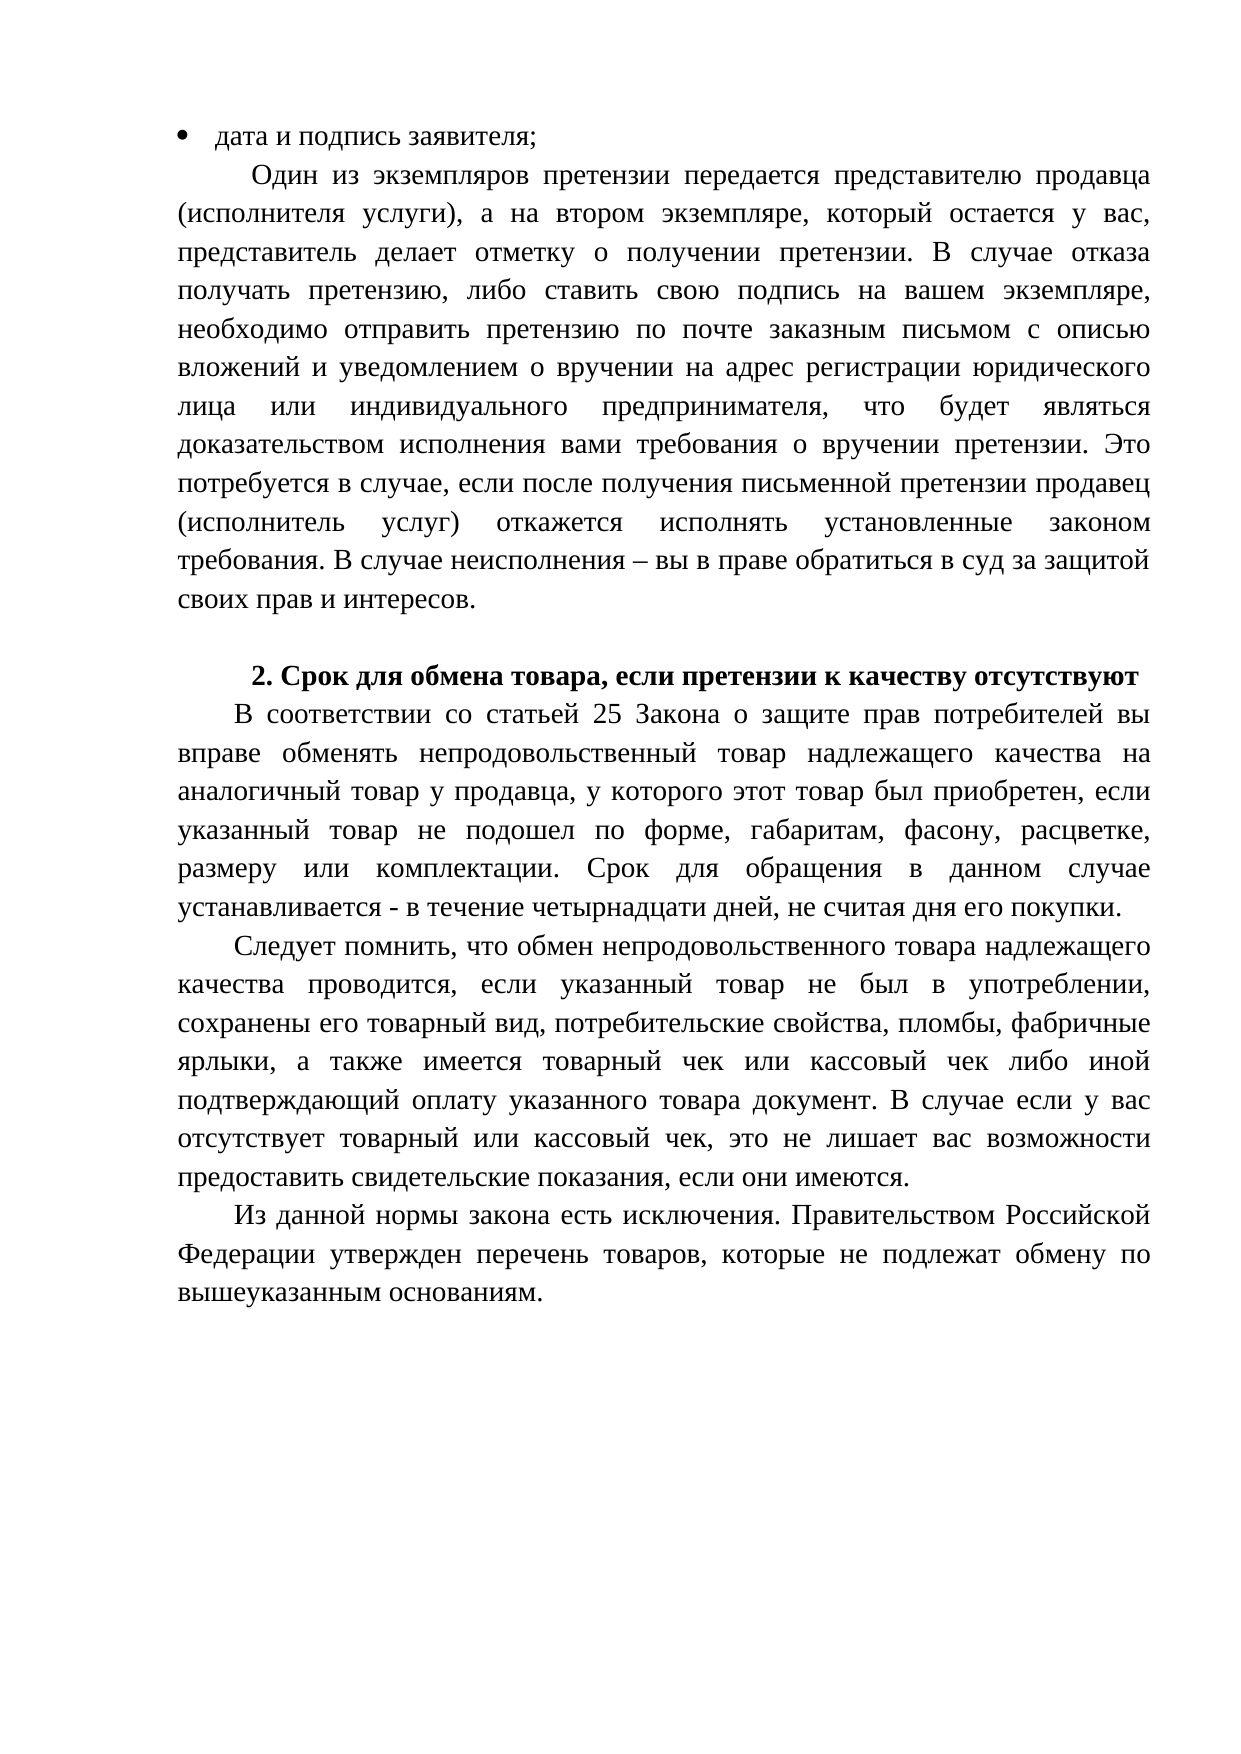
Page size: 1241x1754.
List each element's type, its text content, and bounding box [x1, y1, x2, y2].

text Следует помнить, что обмен непродовольственного товара надлежащего качества проводится, если указанный товар не был в употреблении, сохранены его товарный вид, потребительские свойства, пломбы, фабричные ярлыки, а также имеется товарный чек или кассовый чек либо иной подтверждающий оплату указанного товара документ. В случае если у вас отсутствует товарный или кассовый чек, это не лишает вас возможности предоставить свидетельские показания, если они имеются. [177, 928, 1152, 1192]
list 2. Срок для обмена товара, если претензии к качеству отсутствуют [251, 658, 1152, 691]
list дата и подпись заявителя; [177, 118, 1152, 152]
text Из данной нормы закона есть исключения. Правительством Российской Федерации утвержден перечень товаров, которые не подлежат обмену по вышеуказанным основаниям. [177, 1197, 1152, 1308]
text В соответствии со статьей 25 Закона о защите прав потребителей вы вправе обменять непродовольственный товар надлежащего качества на аналогичный товар у продавца, у которого этот товар был приобретен, если указанный товар не подошел по форме, габаритам, фасону, расцветке, размеру или комплектации. Срок для обращения в данном случае устанавливается - в течение четырнадцати дней, не считая дня его покупки. [177, 696, 1152, 923]
text Один из экземпляров претензии передается представителю продавца (исполнителя услуги), а на втором экземпляре, который остается у вас, представитель делает отметку о получении претензии. В случае отказа получать претензию, либо ставить свою подпись на вашем экземпляре, необходимо отправить претензию по почте заказным письмом с описью вложений и уведомлением о вручении на адрес регистрации юридического лица или индивидуального предпринимателя, что будет являться доказательством исполнения вами требования о вручении претензии. Это потребуется в случае, если после получения письменной претензии продавец (исполнитель услуг) откажется исполнять установленные законом требования. В случае неисполнения – вы в праве обратиться в суд за защитой своих прав и интересов. [177, 157, 1152, 614]
